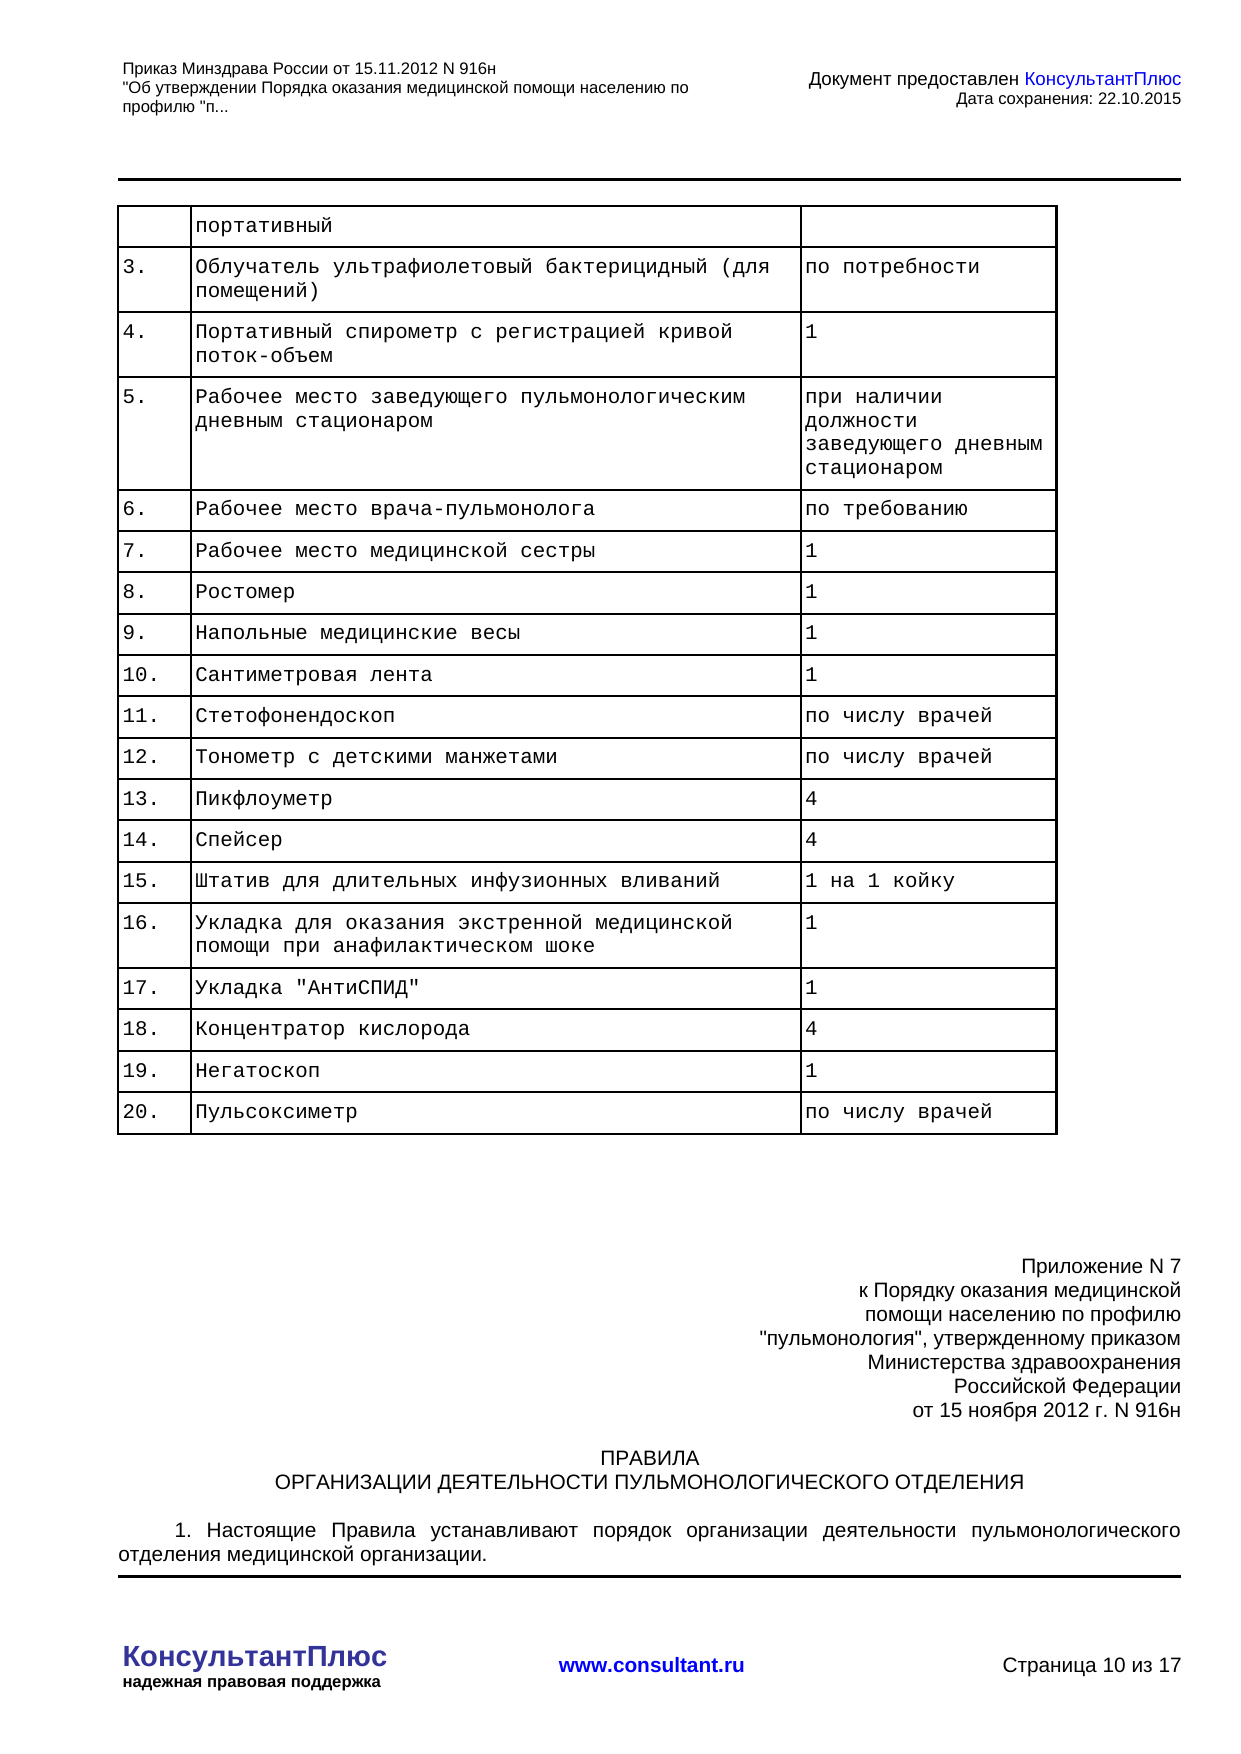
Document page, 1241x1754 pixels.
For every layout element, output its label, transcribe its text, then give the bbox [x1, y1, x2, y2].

text от 15 ноября 2012 г. N 916н [118, 1398, 1181, 1422]
table_cell Рабочее место медицинской сестры [192, 532, 800, 571]
table_cell по потребности [802, 248, 1055, 311]
table_cell Напольные медицинские весы [192, 615, 800, 654]
table_cell Пикфлоуметр [192, 780, 800, 819]
table_cell 9. [119, 615, 190, 654]
text помощи населению по профилю [118, 1302, 1181, 1326]
table_cell 19. [119, 1052, 190, 1091]
table_cell 7. [119, 532, 190, 571]
table_cell Укладка для оказания экстренной медицинской помощи при анафилактическом шоке [192, 904, 800, 967]
table_cell Рабочее место заведующего пульмонологическим дневным стационаром [192, 378, 800, 488]
table_cell 15. [119, 863, 190, 902]
table_cell 1 [802, 904, 1055, 967]
table_cell Пульсоксиметр [192, 1093, 800, 1132]
text к Порядку оказания медицинской [118, 1278, 1181, 1302]
table_cell 20. [119, 1093, 190, 1132]
text ОРГАНИЗАЦИИ ДЕЯТЕЛЬНОСТИ ПУЛЬМОНОЛОГИЧЕСКОГО ОТДЕЛЕНИЯ [118, 1470, 1181, 1494]
table_cell 16. [119, 904, 190, 967]
table_cell 13. [119, 780, 190, 819]
text Приложение N 7 [118, 1254, 1181, 1278]
table_cell 3. [119, 248, 190, 311]
text Российской Федерации [118, 1374, 1181, 1398]
table_cell Негатоскоп [192, 1052, 800, 1091]
table_cell 1 [802, 656, 1055, 695]
table_cell 1 [802, 1052, 1055, 1091]
table_cell Штатив для длительных инфузионных вливаний [192, 863, 800, 902]
table_cell 17. [119, 969, 190, 1008]
table_cell Облучатель ультрафиолетовый бактерицидный (для помещений) [192, 248, 800, 311]
table_cell 4 [802, 207, 1055, 246]
table_cell 14. [119, 821, 190, 861]
table_cell по числу врачей [802, 1093, 1055, 1132]
table_cell 8. [119, 573, 190, 612]
table_cell Концентратор кислорода [192, 1010, 800, 1050]
table_cell 1 [802, 573, 1055, 612]
table_cell при наличии должности заведующего дневным стационаром [802, 378, 1055, 488]
text Министерства здравоохранения [118, 1350, 1181, 1374]
table_cell 2. [119, 207, 190, 246]
table_cell 1 на 1 койку [802, 863, 1055, 902]
table_cell Стетофонендоскоп [192, 697, 800, 737]
table_cell Сантиметровая лента [192, 656, 800, 695]
table_cell 1 [802, 313, 1055, 376]
table_cell 12. [119, 739, 190, 778]
table_cell 4 [802, 780, 1055, 819]
table_cell 4. [119, 313, 190, 376]
table_cell 1 [802, 615, 1055, 654]
table_cell Рабочее место врача-пульмонолога [192, 491, 800, 530]
table_cell Спейсер [192, 821, 800, 861]
table_cell 1 [802, 532, 1055, 571]
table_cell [192, 207, 800, 246]
table_cell Ростомер [192, 573, 800, 612]
table_cell по числу врачей [802, 697, 1055, 737]
table_cell 18. [119, 1010, 190, 1050]
table_cell 11. [119, 697, 190, 737]
table_cell 1 [802, 969, 1055, 1008]
table_cell 5. [119, 378, 190, 488]
table_cell Портативный спирометр с регистрацией кривой поток-объем [192, 313, 800, 376]
table_cell по требованию [802, 491, 1055, 530]
table_cell 10. [119, 656, 190, 695]
table_cell 4 [802, 1010, 1055, 1050]
table_cell 4 [802, 821, 1055, 861]
text "пульмонология", утвержденному приказом [118, 1326, 1181, 1350]
table_cell 6. [119, 491, 190, 530]
table_cell Тонометр с детскими манжетами [192, 739, 800, 778]
text 1. Настоящие Правила устанавливают порядок организации деятельности пульмонологического отделения медицинской организации. [118, 1518, 1181, 1566]
text ПРАВИЛА [118, 1446, 1181, 1470]
table_cell Укладка "АнтиСПИД" [192, 969, 800, 1008]
table_cell по числу врачей [802, 739, 1055, 778]
